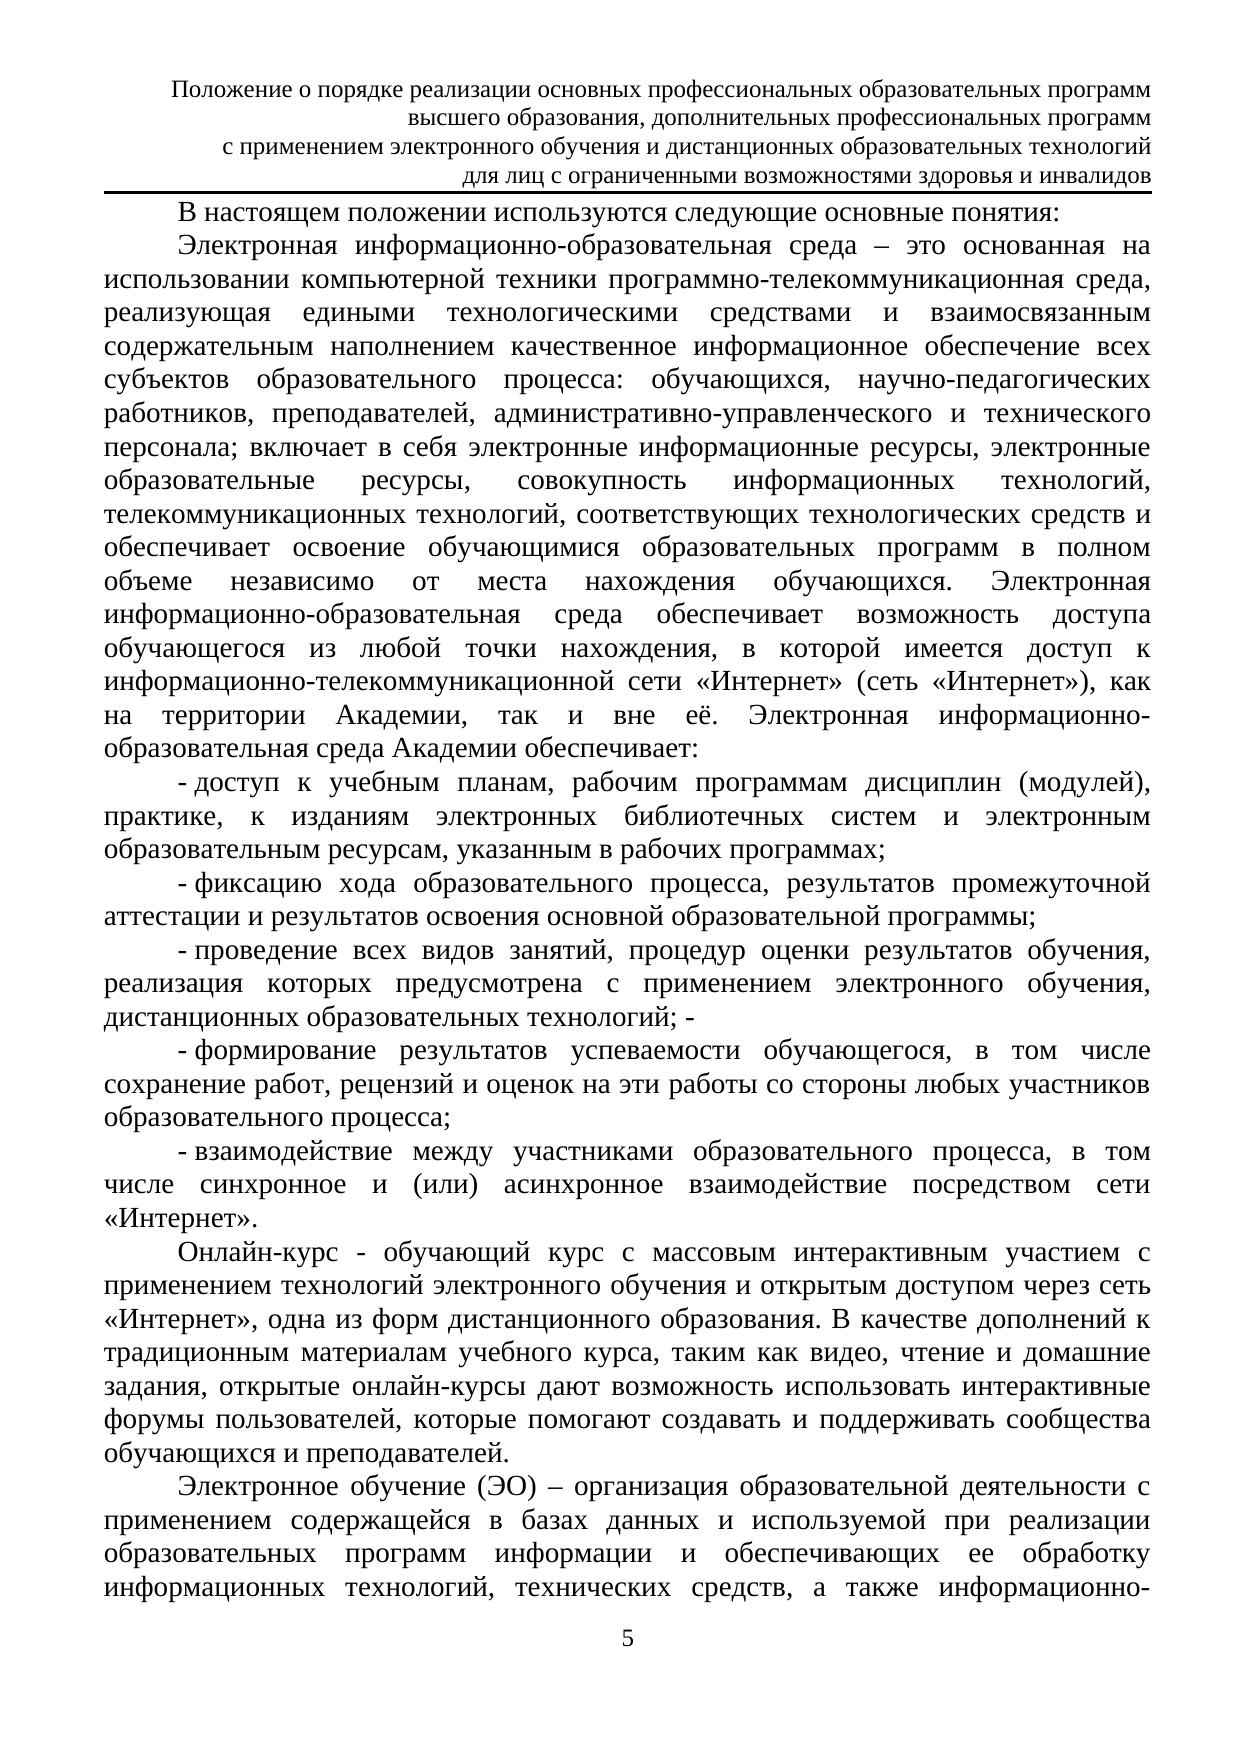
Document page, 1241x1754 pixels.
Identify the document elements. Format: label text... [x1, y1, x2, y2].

text Онлайн-курс - обучающий курс с массовым интерактивным участием с применением технологий электронного обучения и открытым доступом через сеть «Интернет», одна из форм дистанционного образования. В качестве дополнений к традиционным материалам учебного курса, таким как видео, чтение и домашние задания, открытые онлайн-курсы дают возможность использовать интерактивные форумы пользователей, которые помогают создавать и поддерживать сообщества обучающихся и преподавателей. [103, 1234, 1152, 1468]
text - формирование результатов успеваемости обучающегося, в том числе сохранение работ, рецензий и оценок на эти работы со стороны любых участников образовательного процесса; [103, 1032, 1152, 1133]
text - доступ к учебным планам, рабочим программам дисциплин (модулей), практике, к изданиям электронных библиотечных систем и электронным образовательным ресурсам, указанным в рабочих программах; [103, 764, 1152, 865]
text В настоящем положении используются следующие основные понятия: [103, 194, 1152, 227]
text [103, 1468, 1152, 1603]
text - взаимодействие между участниками образовательного процесса, в том числе синхронное и (или) асинхронное взаимодействие посредством сети «Интернет». [103, 1133, 1152, 1234]
text Электронная информационно-образовательная среда – это основанная на использовании компьютерной техники программно-телекоммуникационная среда, реализующая едиными технологическими средствами и взаимосвязанным содержательным наполнением качественное информационное обеспечение всех субъектов образовательного процесса: обучающихся, научно-педагогических работников, преподавателей, административно-управленческого и технического персонала; включает в себя электронные информационные ресурсы, электронные образовательные ресурсы, совокупность информационных технологий, телекоммуникационных технологий, соответствующих технологических средств и обеспечивает освоение обучающимися образовательных программ в полном объеме независимо от места нахождения обучающихся. Электронная информационно-образовательная среда обеспечивает возможность доступа обучающегося из любой точки нахождения, в которой имеется доступ к информационно-телекоммуникационной сети «Интернет» (сеть «Интернет»), как на территории Академии, так и вне её. Электронная информационно-образовательная среда Академии обеспечивает: [103, 227, 1152, 764]
text - фиксацию хода образовательного процесса, результатов промежуточной аттестации и результатов освоения основной образовательной программы; [103, 865, 1152, 932]
text - проведение всех видов занятий, процедур оценки результатов обучения, реализация которых предусмотрена с применением электронного обучения, дистанционных образовательных технологий; - [103, 932, 1152, 1032]
